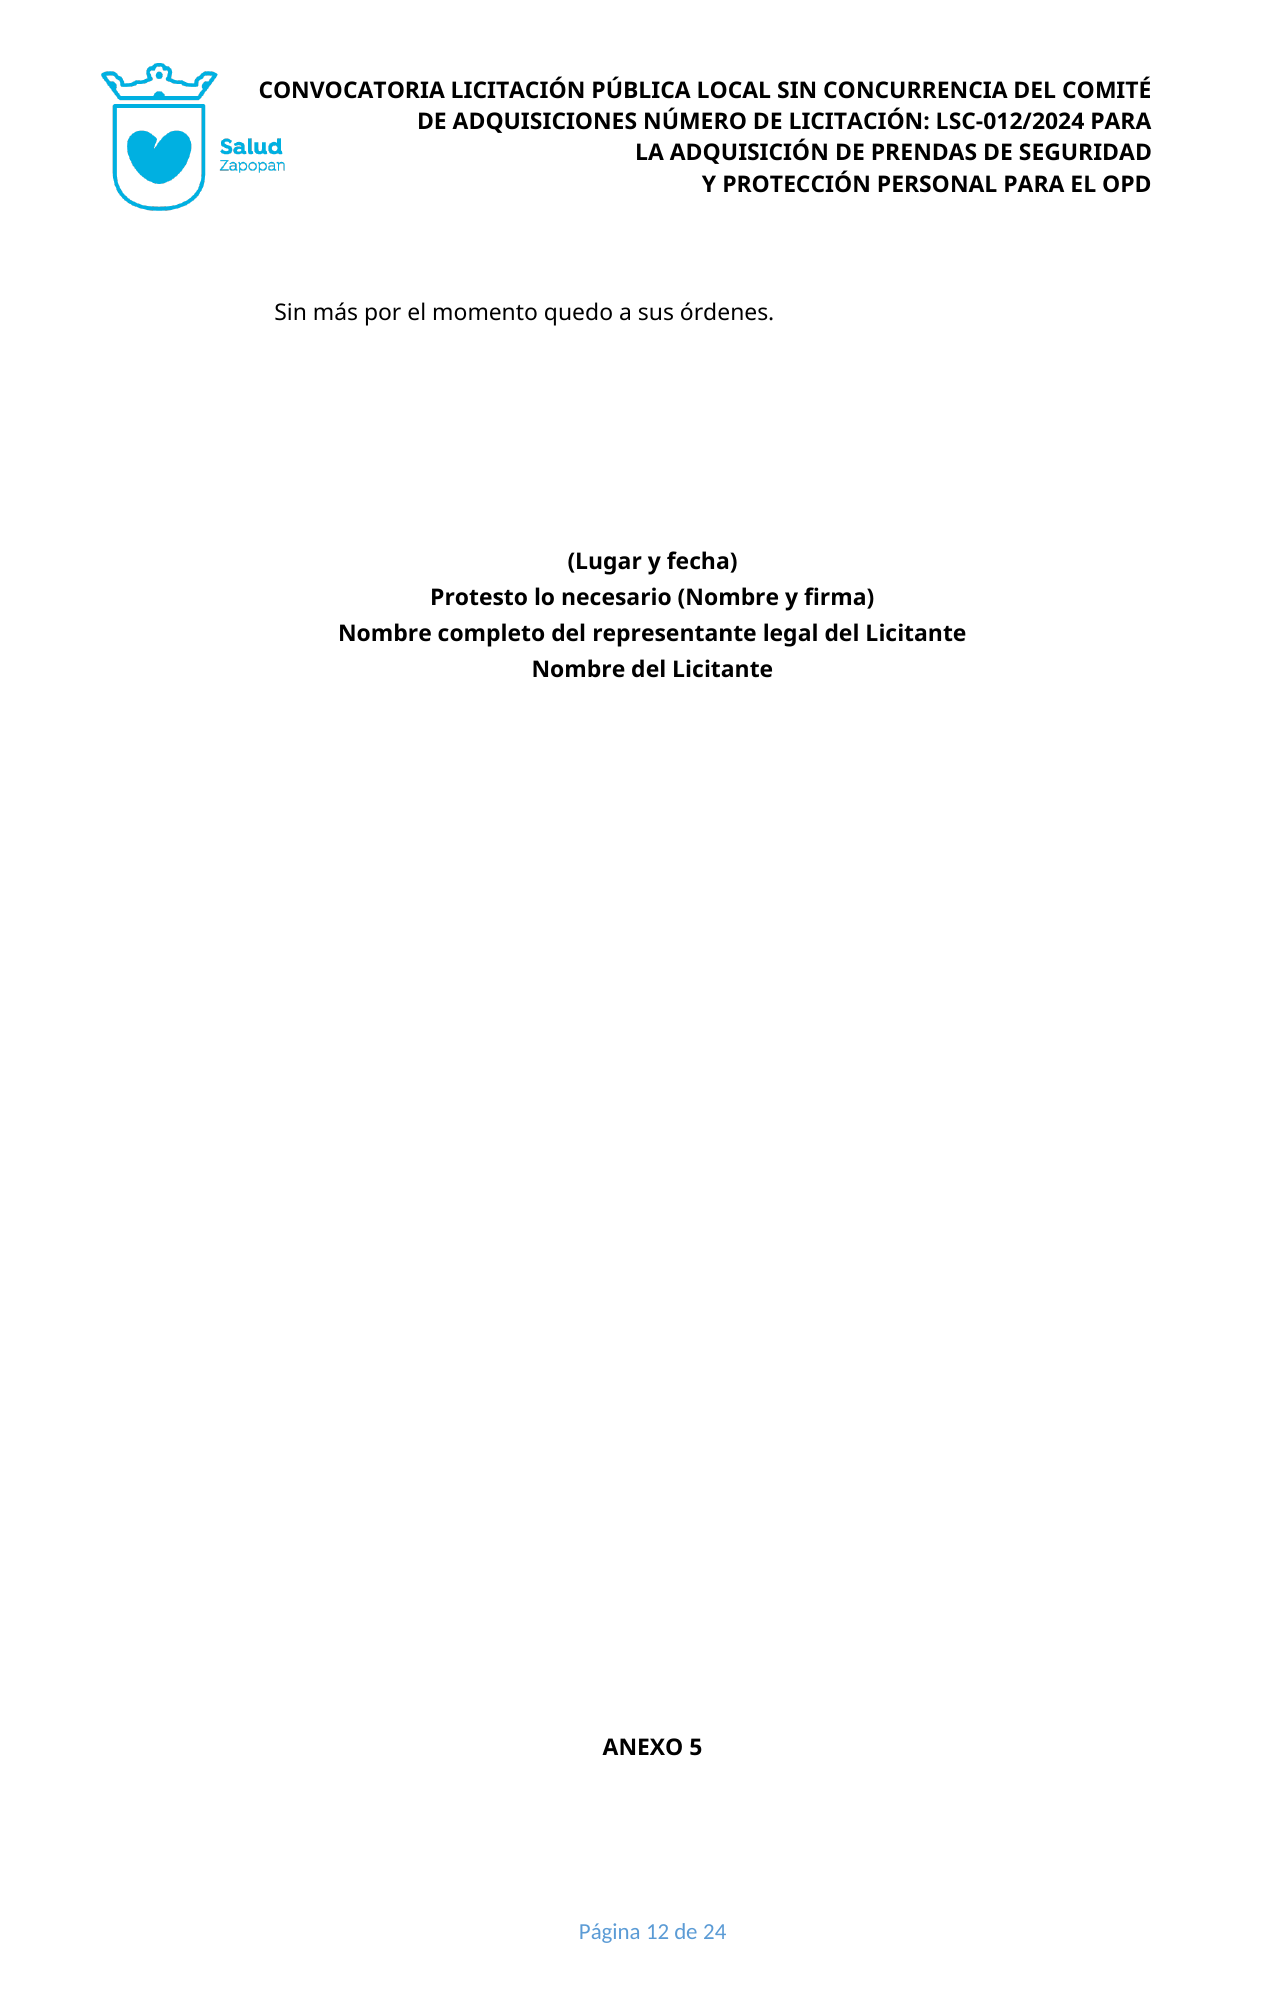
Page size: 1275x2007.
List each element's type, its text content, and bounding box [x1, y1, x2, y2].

picture [97, 63, 290, 220]
picture [108, 67, 211, 95]
text (Lugar y fecha) [207, 545, 1098, 576]
text ANEXO 5 [207, 1731, 1098, 1762]
text Protesto lo necesario (Nombre y firma) [207, 581, 1098, 612]
list Sin más por el momento quedo a sus órdenes. [244, 296, 1098, 327]
text Nombre completo del representante legal del Licitante [207, 617, 1098, 648]
text Nombre del Licitante [207, 653, 1098, 684]
picture [278, 84, 286, 95]
